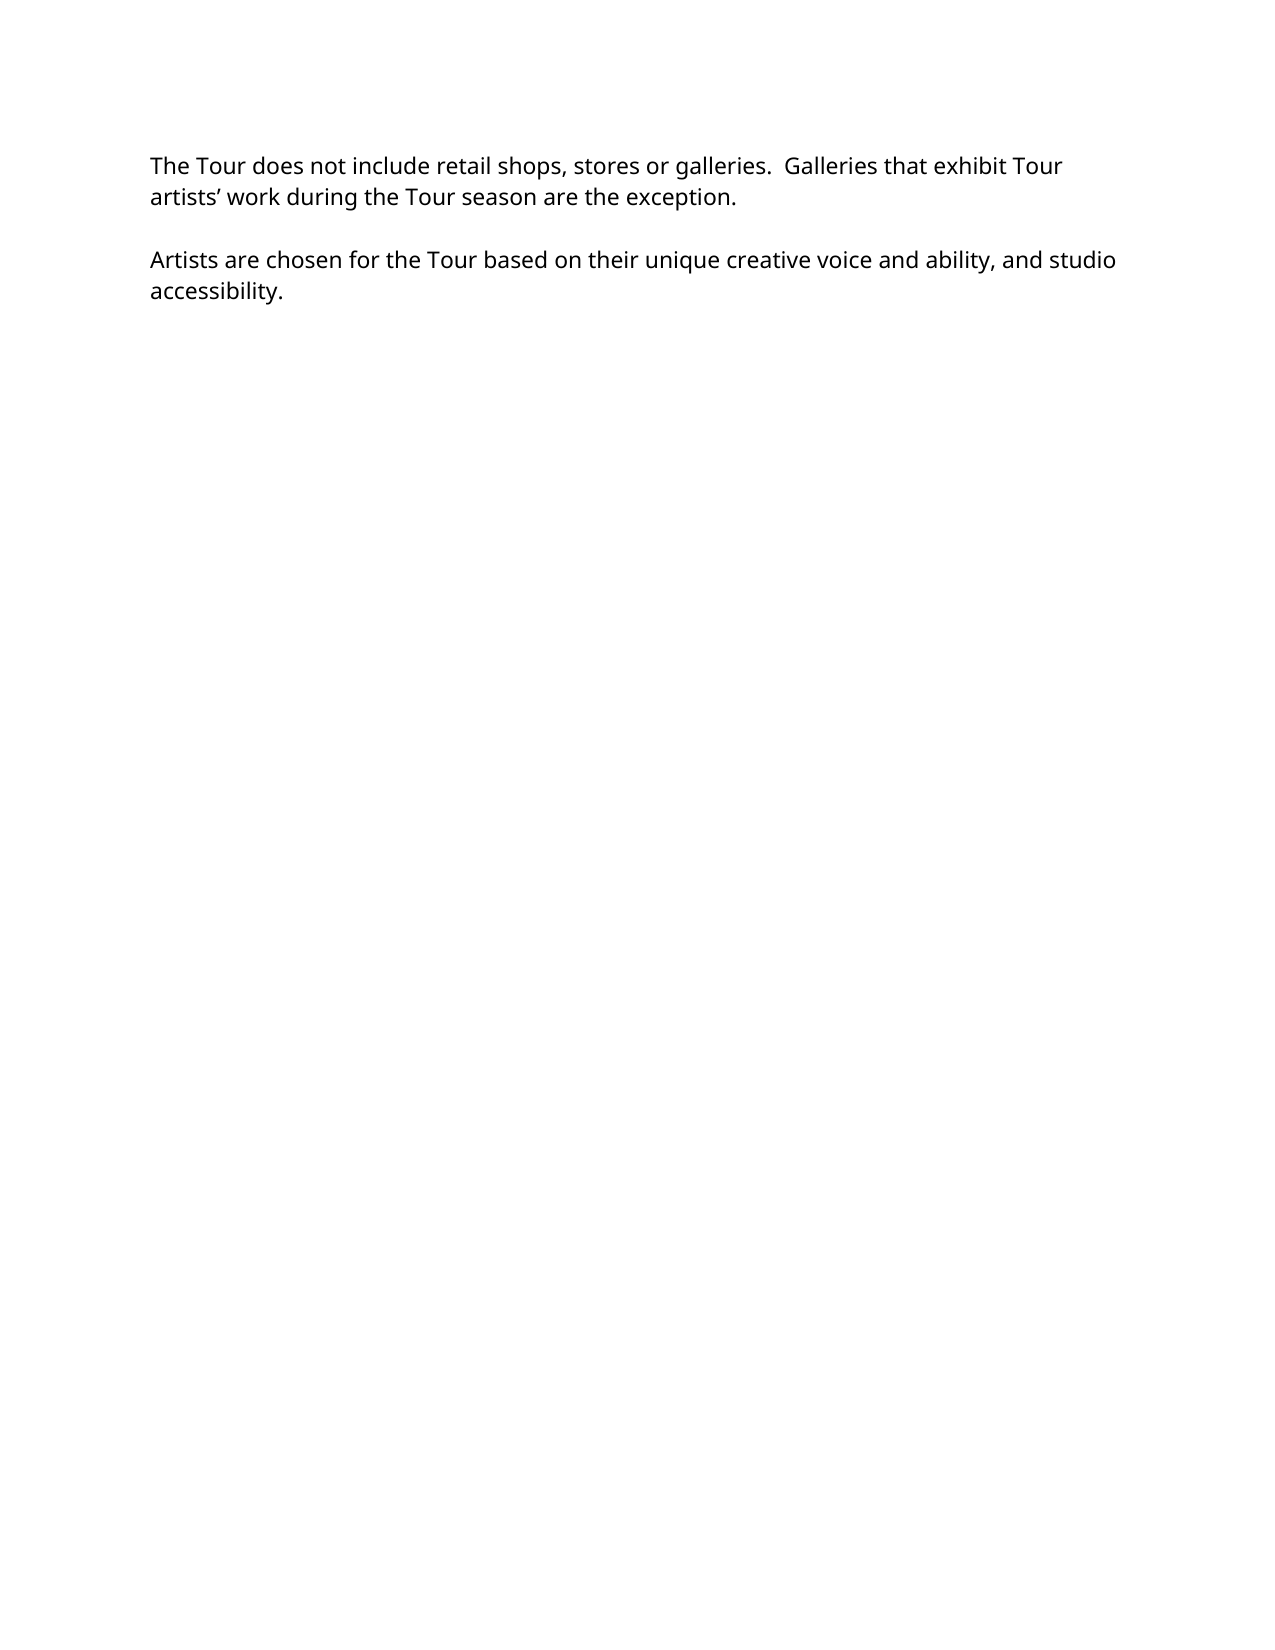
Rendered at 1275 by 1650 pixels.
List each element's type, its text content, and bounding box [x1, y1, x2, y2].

text Artists are chosen for the Tour based on their unique creative voice and ability, and studio accessibility. [150, 244, 1125, 306]
text The Tour does not include retail shops, stores or galleries. Galleries that exhibit Tour artists’ work during the Tour season are the exception. [150, 150, 1125, 212]
